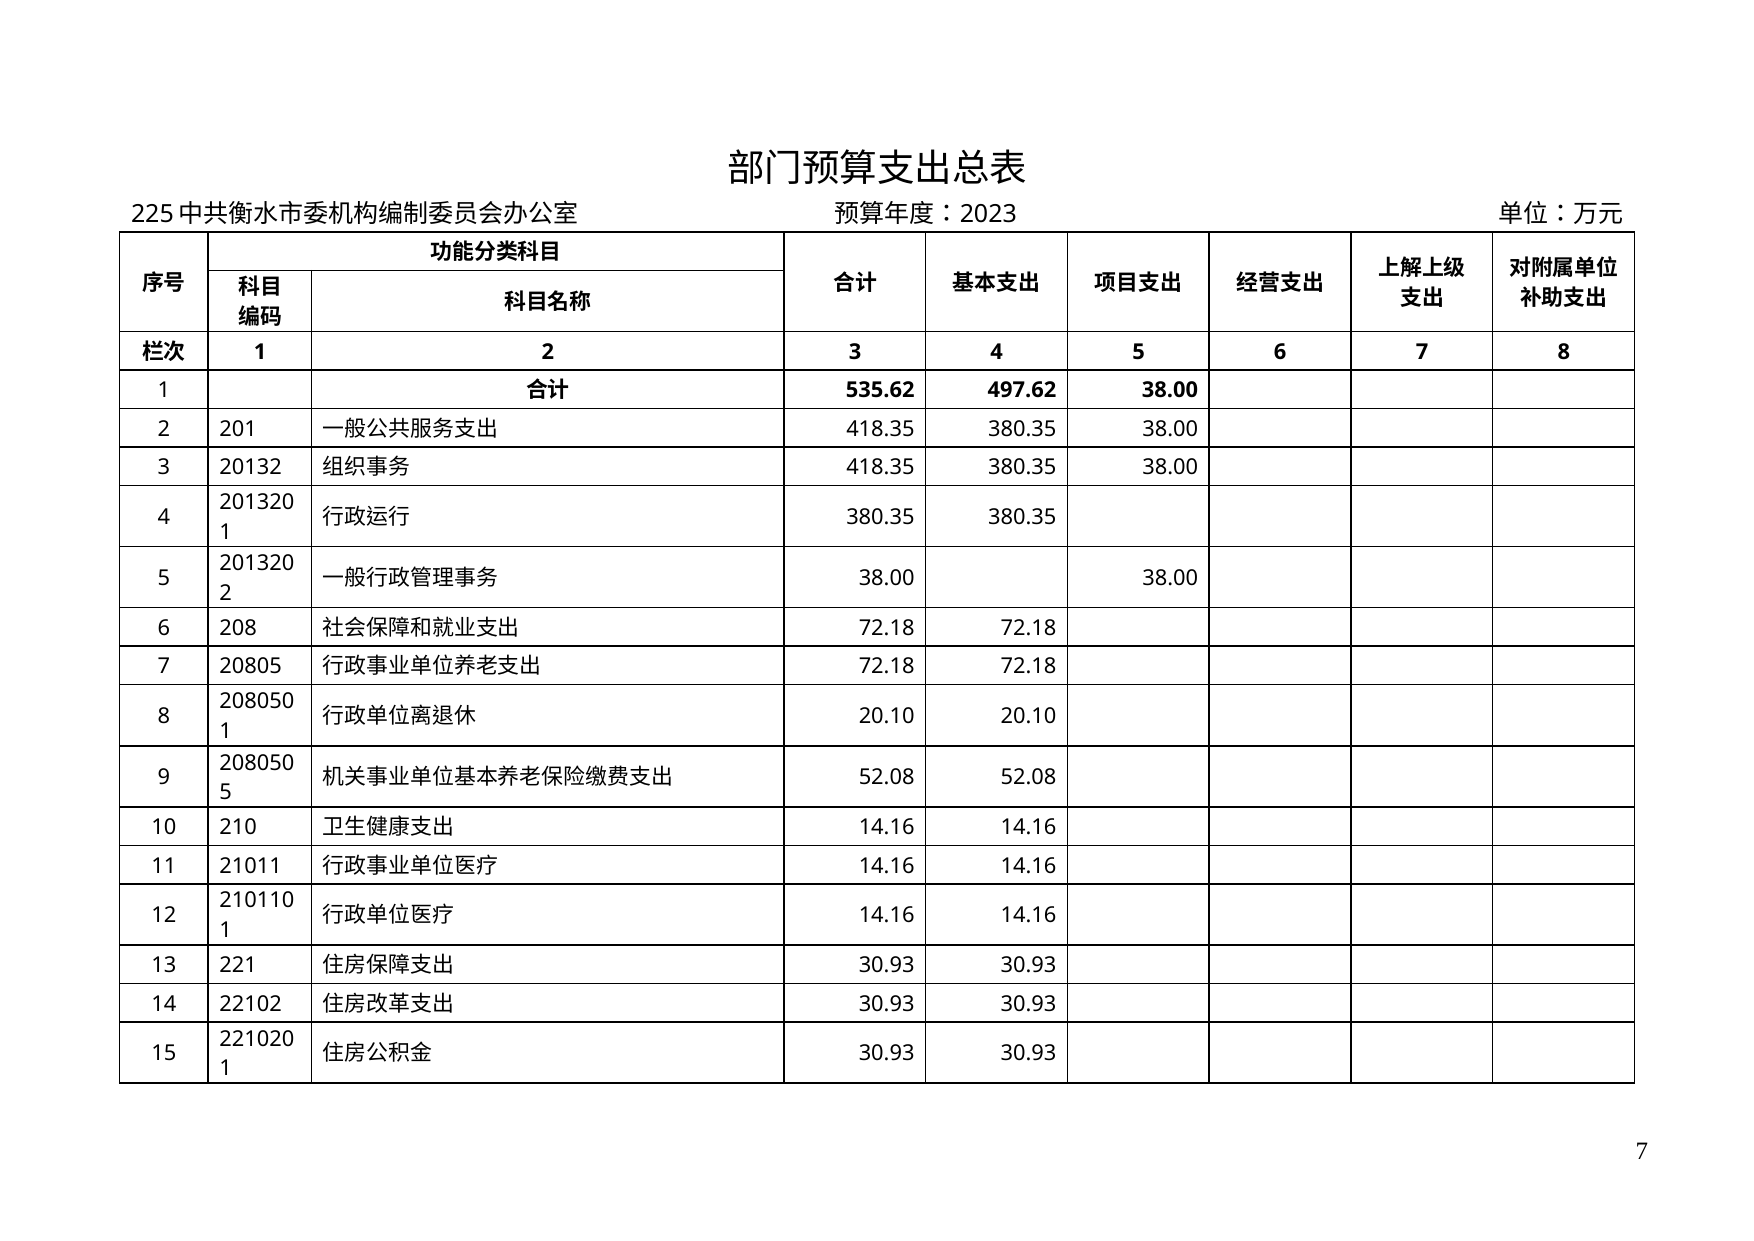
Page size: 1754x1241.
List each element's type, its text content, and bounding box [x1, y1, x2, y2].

table_cell 机关事业单位基本养老保险缴费支出 [312, 747, 783, 806]
table_cell 14.16 [785, 846, 925, 883]
table_cell 组织事务 [312, 448, 783, 484]
table_cell 20805 [209, 647, 311, 684]
table_cell [1210, 608, 1350, 645]
table_cell 6 [120, 608, 207, 645]
table_cell [1068, 647, 1208, 684]
table_cell 72.18 [785, 608, 925, 645]
table_cell [1352, 1023, 1492, 1082]
table_cell 38.00 [1068, 547, 1208, 607]
table_cell 20.10 [926, 685, 1067, 745]
table_cell 3 [120, 448, 207, 484]
table_cell 418.35 [785, 448, 925, 484]
table_cell [1493, 448, 1634, 484]
table_cell 科目名称 [312, 271, 783, 331]
table_cell [1352, 685, 1492, 745]
table_cell [1352, 885, 1492, 944]
table_cell 对附属单位补助支出 [1493, 233, 1634, 331]
table_cell 38.00 [785, 547, 925, 607]
table_cell 住房保障支出 [312, 946, 783, 982]
table_cell [1493, 685, 1634, 745]
table_cell [1352, 984, 1492, 1021]
table_cell 行政单位离退休 [312, 685, 783, 745]
table_cell 2080501 [209, 685, 311, 745]
table_cell [1068, 808, 1208, 844]
table_cell [1210, 885, 1350, 944]
table_cell [1068, 1023, 1208, 1082]
table_cell 2101101 [209, 885, 311, 944]
table_cell 380.35 [926, 448, 1067, 484]
table_cell [1068, 885, 1208, 944]
table_cell 221 [209, 946, 311, 982]
table_cell [1493, 371, 1634, 408]
table_cell [1352, 846, 1492, 883]
table_cell [1352, 486, 1492, 546]
table_cell 10 [120, 808, 207, 844]
table_cell 6 [1210, 332, 1350, 369]
table_cell [209, 371, 311, 408]
table_cell [1068, 608, 1208, 645]
table_cell 208 [209, 608, 311, 645]
table_cell 14.16 [785, 808, 925, 844]
table_cell [1352, 371, 1492, 408]
table_cell [1493, 747, 1634, 806]
table_cell 1 [209, 332, 311, 369]
table_cell [1068, 685, 1208, 745]
table_cell 22102 [209, 984, 311, 1021]
table_cell 380.35 [926, 486, 1067, 546]
table_cell 7 [1352, 332, 1492, 369]
table_cell [1352, 808, 1492, 844]
table_cell [1493, 885, 1634, 944]
table_cell 15 [120, 1023, 207, 1082]
table_cell 30.93 [785, 946, 925, 982]
table_cell [1352, 747, 1492, 806]
table_cell 2210201 [209, 1023, 311, 1082]
table_cell 住房公积金 [312, 1023, 783, 1082]
table_cell 11 [120, 846, 207, 883]
table_cell 30.93 [926, 984, 1067, 1021]
table_cell 基本支出 [926, 233, 1067, 331]
table_cell 行政单位医疗 [312, 885, 783, 944]
table_cell [1210, 647, 1350, 684]
table_cell 380.35 [926, 409, 1067, 446]
table_cell 2 [312, 332, 783, 369]
table_cell [1068, 946, 1208, 982]
table_cell 8 [120, 685, 207, 745]
table_cell 14.16 [926, 808, 1067, 844]
table_cell 9 [120, 747, 207, 806]
table_cell 2013202 [209, 547, 311, 607]
text 部门预算支出总表 [106, 142, 1648, 193]
table_cell 4 [926, 332, 1067, 369]
table_cell 1 [120, 371, 207, 408]
table_cell [1352, 547, 1492, 607]
table_cell 497.62 [926, 371, 1067, 408]
table_cell [1352, 448, 1492, 484]
table_cell 上解上级 支出 [1352, 233, 1492, 331]
table_cell [1210, 371, 1350, 408]
table_cell 2080505 [209, 747, 311, 806]
table_cell [1210, 984, 1350, 1021]
table_cell 5 [120, 547, 207, 607]
table_cell 14.16 [926, 885, 1067, 944]
table_cell 30.93 [926, 946, 1067, 982]
table_cell 一般行政管理事务 [312, 547, 783, 607]
table_cell [926, 547, 1067, 607]
table_cell 3 [785, 332, 925, 369]
table_cell 72.18 [785, 647, 925, 684]
table_header 225中共衡水市委机构编制委员会办公室 [120, 195, 783, 231]
table_cell 535.62 [785, 371, 925, 408]
table_cell [1210, 1023, 1350, 1082]
table_header 预算年度：2023 [785, 195, 1067, 231]
table_cell [1493, 1023, 1634, 1082]
table_cell [1493, 984, 1634, 1021]
table_cell [1493, 486, 1634, 546]
table_cell 30.93 [785, 984, 925, 1021]
table_cell 14.16 [785, 885, 925, 944]
table_cell 行政事业单位医疗 [312, 846, 783, 883]
table_cell 卫生健康支出 [312, 808, 783, 844]
table_cell [1210, 685, 1350, 745]
table_cell 13 [120, 946, 207, 982]
table_cell 经营支出 [1210, 233, 1350, 331]
table_cell 一般公共服务支出 [312, 409, 783, 446]
table_cell 30.93 [785, 1023, 925, 1082]
table_cell 380.35 [785, 486, 925, 546]
table_cell 住房改革支出 [312, 984, 783, 1021]
table_cell 52.08 [926, 747, 1067, 806]
table_cell 社会保障和就业支出 [312, 608, 783, 645]
table_cell [1493, 647, 1634, 684]
table_cell [1493, 547, 1634, 607]
table_cell 序号 [120, 233, 207, 331]
table_cell [1493, 946, 1634, 982]
table_cell 72.18 [926, 608, 1067, 645]
table_cell 功能分类科目 [209, 233, 783, 270]
table_cell 栏次 [120, 332, 207, 369]
table_cell 20132 [209, 448, 311, 484]
table_cell 4 [120, 486, 207, 546]
table_cell [1352, 409, 1492, 446]
table_cell 行政运行 [312, 486, 783, 546]
table_cell 38.00 [1068, 371, 1208, 408]
table_cell 418.35 [785, 409, 925, 446]
table_cell [1352, 608, 1492, 645]
table_cell 210 [209, 808, 311, 844]
table_cell 2 [120, 409, 207, 446]
table_header 单位：万元 [1068, 195, 1634, 231]
table_cell [1210, 808, 1350, 844]
table_cell [1210, 747, 1350, 806]
table_cell [1210, 547, 1350, 607]
table_cell [1210, 409, 1350, 446]
table_cell 5 [1068, 332, 1208, 369]
table_cell [1210, 448, 1350, 484]
table_cell 21011 [209, 846, 311, 883]
table_cell [1352, 946, 1492, 982]
table_cell 30.93 [926, 1023, 1067, 1082]
table_cell [1493, 808, 1634, 844]
table_cell 14 [120, 984, 207, 1021]
table_cell [1210, 946, 1350, 982]
table_cell 38.00 [1068, 448, 1208, 484]
table_cell [1210, 486, 1350, 546]
table_cell [1210, 846, 1350, 883]
table_cell 合计 [312, 371, 783, 408]
table_cell 201 [209, 409, 311, 446]
table_cell 72.18 [926, 647, 1067, 684]
table_cell [1493, 409, 1634, 446]
table_cell [1068, 846, 1208, 883]
table_cell 20.10 [785, 685, 925, 745]
table_cell 12 [120, 885, 207, 944]
table_cell 38.00 [1068, 409, 1208, 446]
table_cell 14.16 [926, 846, 1067, 883]
table_cell [1352, 647, 1492, 684]
table_cell 7 [120, 647, 207, 684]
table_cell 2013201 [209, 486, 311, 546]
table_cell [1068, 747, 1208, 806]
table_cell [1068, 486, 1208, 546]
table_cell 项目支出 [1068, 233, 1208, 331]
table_cell 科目 编码 [209, 271, 311, 331]
table_cell 行政事业单位养老支出 [312, 647, 783, 684]
table_cell 合计 [785, 233, 925, 331]
table_cell [1493, 608, 1634, 645]
table_cell 8 [1493, 332, 1634, 369]
table_cell 52.08 [785, 747, 925, 806]
table_cell [1493, 846, 1634, 883]
table_cell [1068, 984, 1208, 1021]
